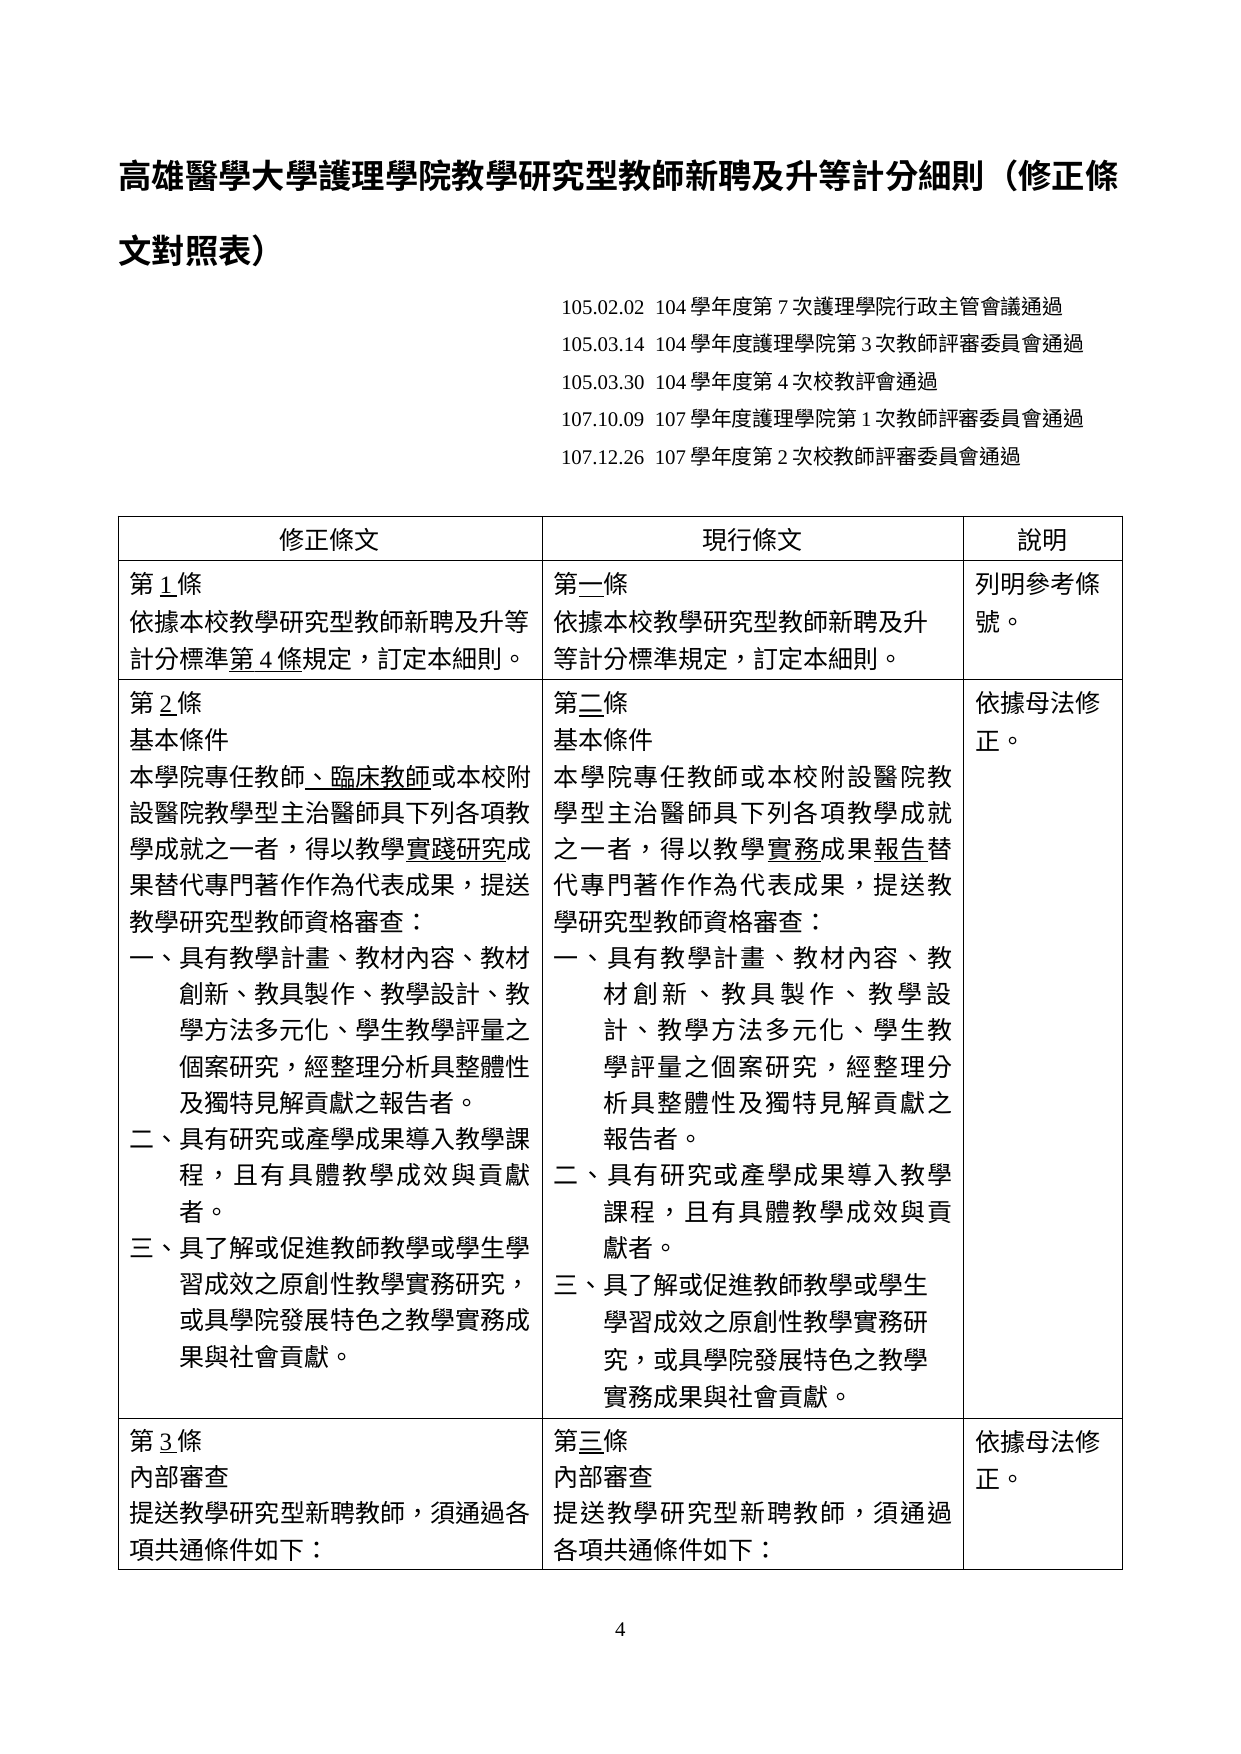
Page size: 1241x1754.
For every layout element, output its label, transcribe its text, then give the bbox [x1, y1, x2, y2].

table_cell 依據母法修正。 [964, 1419, 1122, 1569]
text 107.12.26 107學年度第2次校教師評審委員會通過 [561, 436, 1122, 474]
table_cell 第二條 基本條件 本學院專任教師或本校附設醫院教學型主治醫師具下列各項教學成就之一者，得以教學實務成果報告替代專門著作作為代表成果，提送教學研究型教師資格審查： 一、具有教學計畫、教材內容、教材創新、教具製作、教學設計、教學方法多元化、學生教學評量之個案研究，經整理分析具整體性及獨特見解貢獻之報告者。 二、具有研究或產學成果導入教學課程，且有具體教學成效與貢獻者。 三、具了解或促進教師教學或學生學習成效之原創性教學實務研究，或具學院發展特色之教學實務成果與社會貢獻。 [543, 680, 963, 1417]
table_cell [543, 1419, 963, 1569]
text 高雄醫學大學護理學院教學研究型教師新聘及升等計分細則（修正條文對照表） [118, 136, 1122, 286]
table_cell 第一條 依據本校教學研究型教師新聘及升等計分標準規定，訂定本細則。 [543, 561, 963, 679]
table_header 修正條文 [119, 517, 542, 560]
table_header 說明 [964, 517, 1122, 560]
table_cell 列明參考條號。 [964, 561, 1122, 679]
table_header 現行條文 [543, 517, 963, 560]
table_cell 第2條 基本條件 本學院專任教師、臨床教師或本校附設醫院教學型主治醫師具下列各項教學成就之一者，得以教學實踐研究成果替代專門著作作為代表成果，提送教學研究型教師資格審查： 一、具有教學計畫、教材內容、教材創新、教具製作、教學設計、教學方法多元化、學生教學評量之個案研究，經整理分析具整體性及獨特見解貢獻之報告者。 二、具有研究或產學成果導入教學課程，且有具體教學成效與貢獻者。 三、具了解或促進教師教學或學生學習成效之原創性教學實務研究，或具學院發展特色之教學實務成果與社會貢獻。 [119, 680, 542, 1417]
text 105.03.14 104學年度護理學院第3次教師評審委員會通過 [118, 324, 1122, 361]
text 105.02.02 104學年度第7次護理學院行政主管會議通過 [118, 286, 1122, 324]
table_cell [119, 1419, 542, 1569]
text 105.03.30 104學年度第4次校教評會通過 [118, 361, 1122, 399]
table_cell 依據母法修正。 [964, 680, 1122, 1417]
table_cell 第1條 依據本校教學研究型教師新聘及升等計分標準第4條規定，訂定本細則。 [119, 561, 542, 679]
text 107.10.09 107學年度護理學院第1次教師評審委員會通過 [561, 399, 1122, 436]
